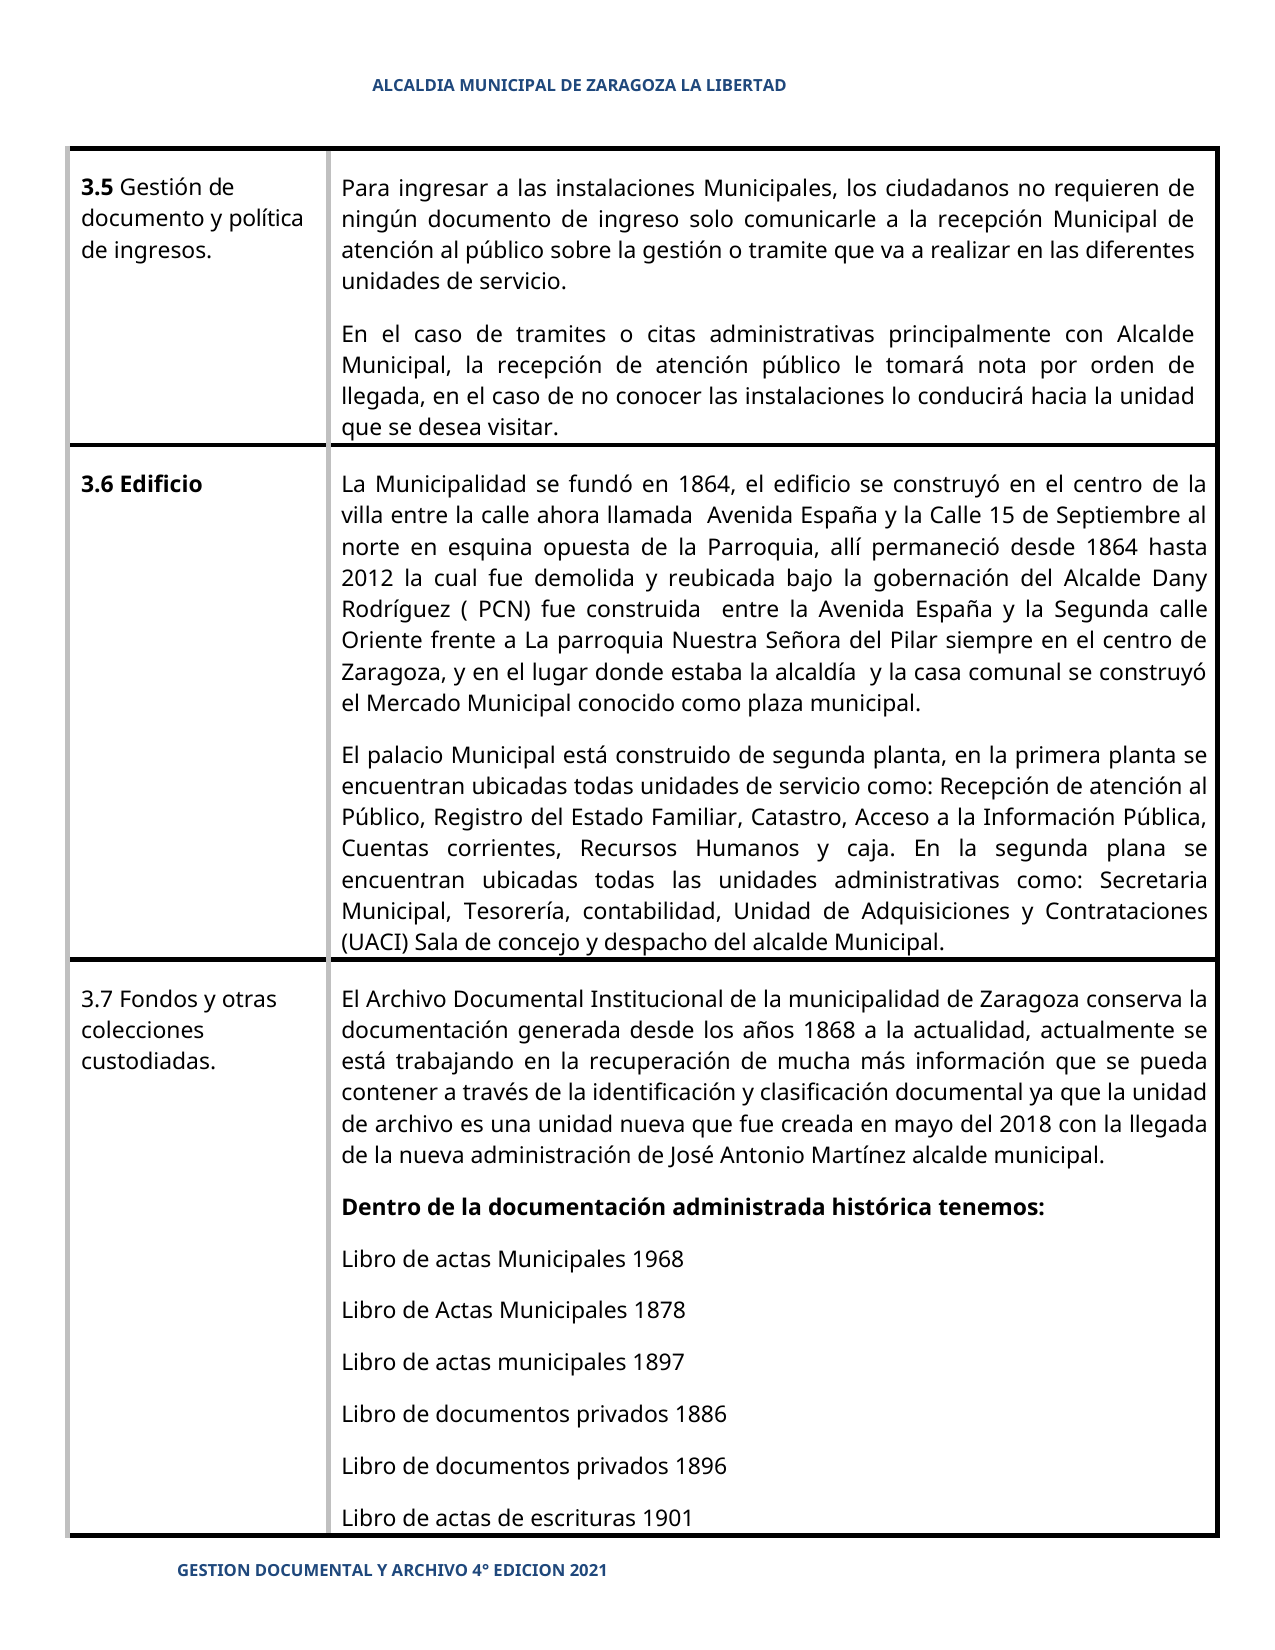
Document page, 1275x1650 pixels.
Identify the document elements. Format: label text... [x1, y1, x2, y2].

table_header 3.5 Gestión de documento y política de ingresos. [70, 151, 326, 443]
table_cell La Municipalidad se fundó en 1864, el edificio se construyó en el centro de la villa entre la calle ahora llamada Avenida España y la Calle 15 de Septiembre al norte en esquina opuesta de la Parroquia, allí permaneció desde 1864 hasta 2012 la cual fue demolida y reubicada bajo la gobernación del Alcalde Dany Rodríguez ( PCN) fue construida entre la Avenida España y la Segunda calle Oriente frente a La parroquia Nuestra Señora del Pilar siempre en el centro de Zaragoza, y en el lugar donde estaba la alcaldía y la casa comunal se construyó el Mercado Municipal conocido como plaza municipal. El palacio Municipal está construido de segunda planta, en la primera planta se encuentran ubicadas todas unidades de servicio como: Recepción de atención al Público, Registro del Estado Familiar, Catastro, Acceso a la Información Pública, Cuentas corrientes, Recursos Humanos y caja. En la segunda plana se encuentran ubicadas todas las unidades administrativas como: Secretaria Municipal, Tesorería, contabilidad, Unidad de Adquisiciones y Contrataciones (UACI) Sala de concejo y despacho del alcalde Municipal. [331, 447, 1215, 957]
table_cell 3.6 Edificio [70, 447, 326, 957]
table_header Para ingresar a las instalaciones Municipales, los ciudadanos no requieren de ningún documento de ingreso solo comunicarle a la recepción Municipal de atención al público sobre la gestión o tramite que va a realizar en las diferentes unidades de servicio. En el caso de tramites o citas administrativas principalmente con Alcalde Municipal, la recepción de atención público le tomará nota por orden de llegada, en el caso de no conocer las instalaciones lo conducirá hacia la unidad que se desea visitar. [331, 151, 1215, 443]
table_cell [70, 962, 326, 1533]
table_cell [331, 962, 1215, 1533]
